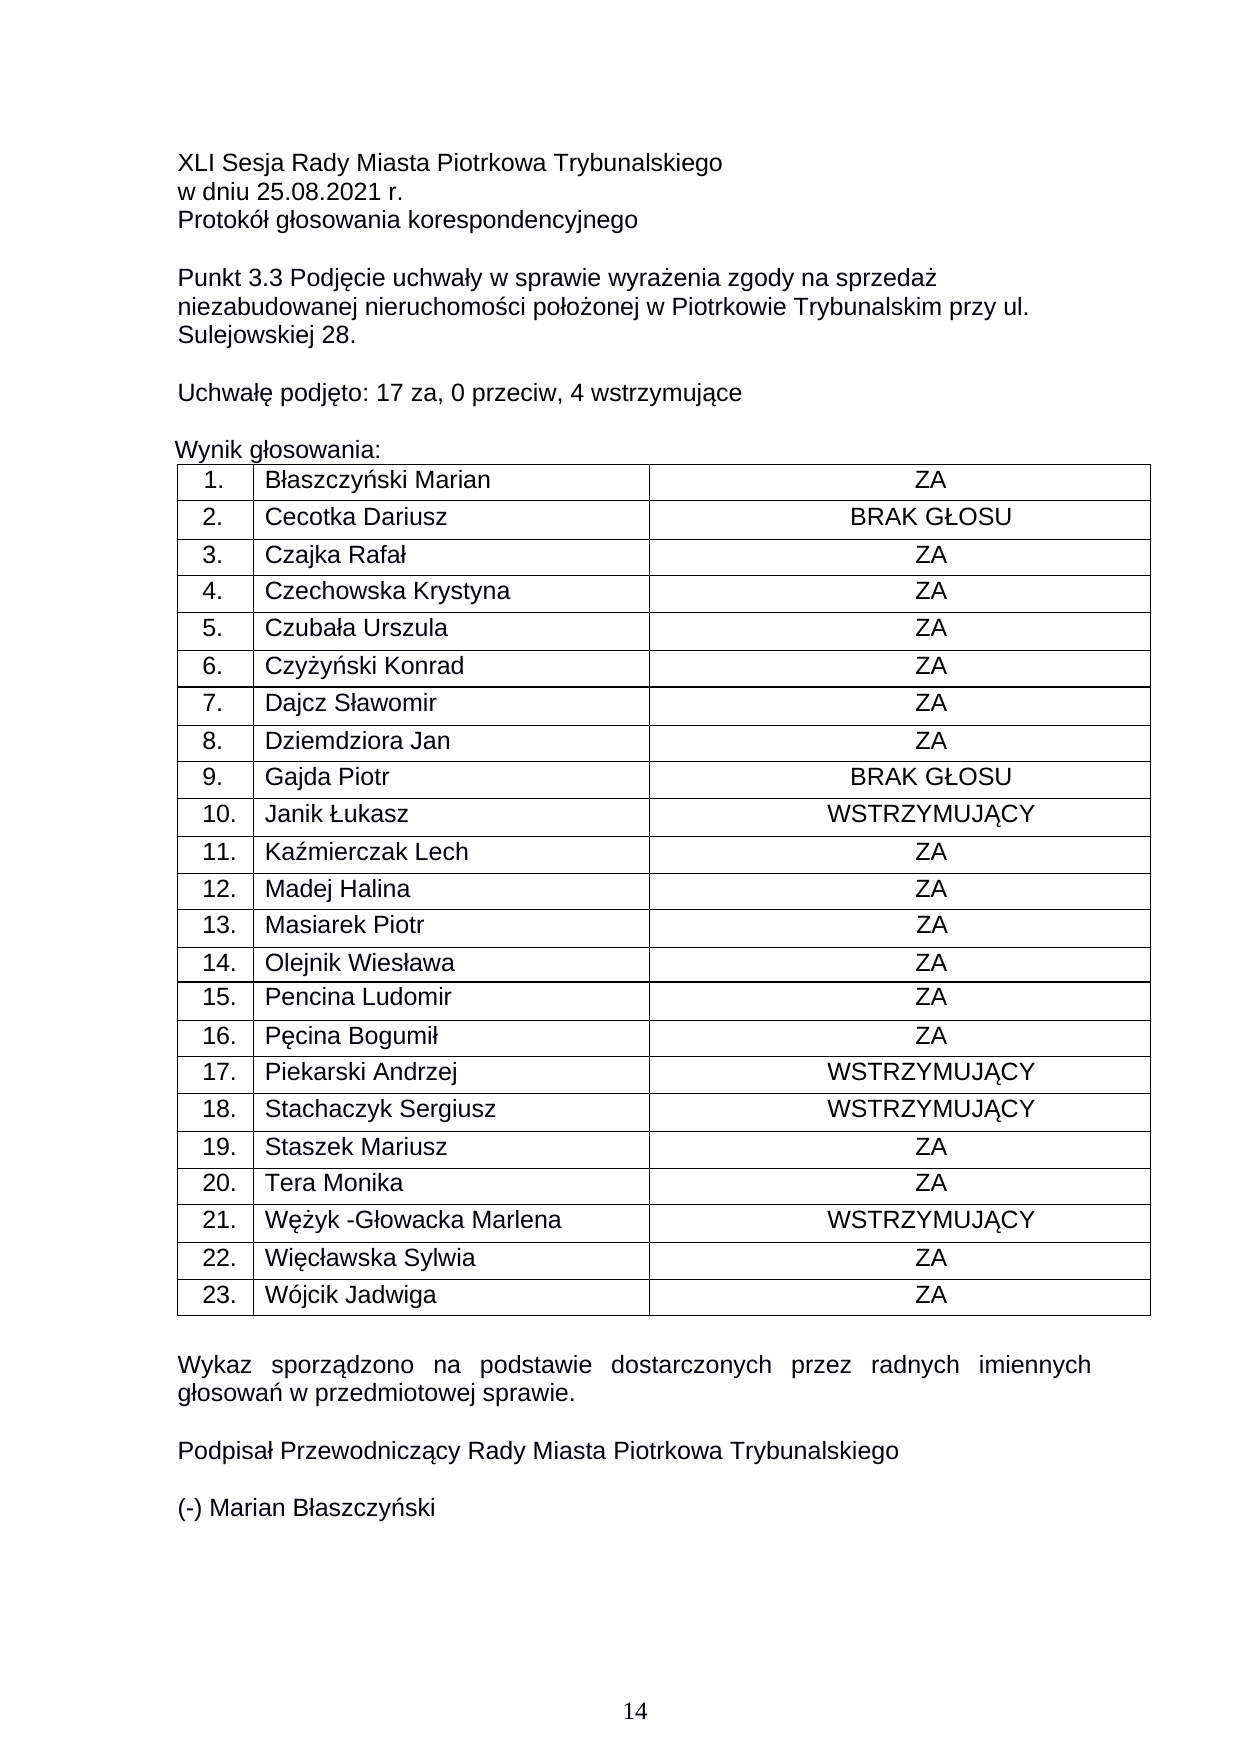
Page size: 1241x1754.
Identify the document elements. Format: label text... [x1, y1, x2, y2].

table_cell [178, 1021, 253, 1056]
table_cell [178, 1169, 253, 1204]
table_cell Pęcina Bogumił [254, 1021, 649, 1056]
table_cell ZA [650, 540, 1150, 575]
table_cell Cecotka Dariusz [254, 501, 649, 539]
table_cell Masiarek Piotr [254, 910, 649, 947]
table_cell Janik Łukasz [254, 799, 649, 836]
table_cell Gajda Piotr [254, 762, 649, 798]
table_cell Wójcik Jadwiga [254, 1280, 649, 1315]
table_cell Tera Monika [254, 1169, 649, 1204]
table_cell Dziemdziora Jan [254, 726, 649, 761]
table_cell [178, 540, 253, 575]
table_cell [178, 1243, 253, 1279]
text Wynik głosowania: [153, 435, 1092, 464]
text Wykaz sporządzono na podstawie dostarczonych przez radnych imiennych głosowań w przedmiotowej sprawie. [177, 1350, 1092, 1407]
table_cell ZA [650, 1021, 1150, 1056]
table_header Błaszczyński Marian [254, 465, 649, 500]
table_cell ZA [650, 1280, 1150, 1315]
table_cell ZA [650, 1169, 1150, 1204]
text Podpisał Przewodniczący Rady Miasta Piotrkowa Trybunalskiego [177, 1436, 1092, 1465]
text XLI Sesja Rady Miasta Piotrkowa Trybunalskiego [177, 148, 1092, 176]
table_cell [178, 613, 253, 650]
table_cell [178, 726, 253, 761]
table_cell [178, 983, 253, 1020]
table_cell [178, 874, 253, 909]
table_cell Czyżyński Konrad [254, 651, 649, 686]
table_cell Więcławska Sylwia [254, 1243, 649, 1279]
text (-) Marian Błaszczyński [177, 1493, 1092, 1522]
table_cell Czechowska Krystyna [254, 576, 649, 612]
table_cell [178, 762, 253, 798]
table_cell BRAK GŁOSU [650, 762, 1150, 798]
table_cell Czubała Urszula [254, 613, 649, 650]
table_cell Olejnik Wiesława [254, 948, 649, 981]
table_cell ZA [650, 576, 1150, 612]
table_cell [178, 501, 253, 539]
table_cell Kaźmierczak Lech [254, 837, 649, 872]
table_cell [178, 651, 253, 686]
table_header [178, 465, 253, 500]
table_cell ZA [650, 688, 1150, 725]
table_cell ZA [650, 948, 1150, 981]
text w dniu 25.08.2021 r. [177, 176, 1092, 205]
table_cell Piekarski Andrzej [254, 1057, 649, 1093]
table_cell ZA [650, 874, 1150, 909]
text Punkt 3.3 Podjęcie uchwały w sprawie wyrażenia zgody na sprzedaż niezabudowanej nieruchomości położonej w Piotrkowie Trybunalskim przy ul. Sulejowskiej 28. [177, 263, 1092, 349]
table_cell Wężyk -Głowacka Marlena [254, 1205, 649, 1242]
table_cell ZA [650, 726, 1150, 761]
table_cell ZA [650, 910, 1150, 947]
table_header ZA [650, 465, 1150, 500]
table_cell [178, 910, 253, 947]
table_cell ZA [650, 983, 1150, 1020]
table_cell [178, 1132, 253, 1167]
table_cell WSTRZYMUJĄCY [650, 1057, 1150, 1093]
table_cell [178, 837, 253, 872]
table_cell Dajcz Sławomir [254, 688, 649, 725]
table_cell WSTRZYMUJĄCY [650, 1205, 1150, 1242]
table_cell WSTRZYMUJĄCY [650, 799, 1150, 836]
table_cell [178, 576, 253, 612]
text Protokół głosowania korespondencyjnego [177, 205, 1092, 234]
table_cell Staszek Mariusz [254, 1132, 649, 1167]
table_cell ZA [650, 1243, 1150, 1279]
table_cell [178, 1205, 253, 1242]
table_cell ZA [650, 651, 1150, 686]
table_cell BRAK GŁOSU [650, 501, 1150, 539]
table_cell [178, 1094, 253, 1131]
table_cell Pencina Ludomir [254, 983, 649, 1020]
table_cell [178, 1280, 253, 1315]
text Uchwałę podjęto: 17 za, 0 przeciw, 4 wstrzymujące [177, 378, 1092, 406]
table_cell [178, 1057, 253, 1093]
table_cell ZA [650, 837, 1150, 872]
table_cell ZA [650, 613, 1150, 650]
table_cell [178, 688, 253, 725]
table_cell [178, 799, 253, 836]
table_cell [178, 948, 253, 981]
table_cell ZA [650, 1132, 1150, 1167]
table_cell WSTRZYMUJĄCY [650, 1094, 1150, 1131]
table_cell Czajka Rafał [254, 540, 649, 575]
table_cell Madej Halina [254, 874, 649, 909]
table_cell Stachaczyk Sergiusz [254, 1094, 649, 1131]
